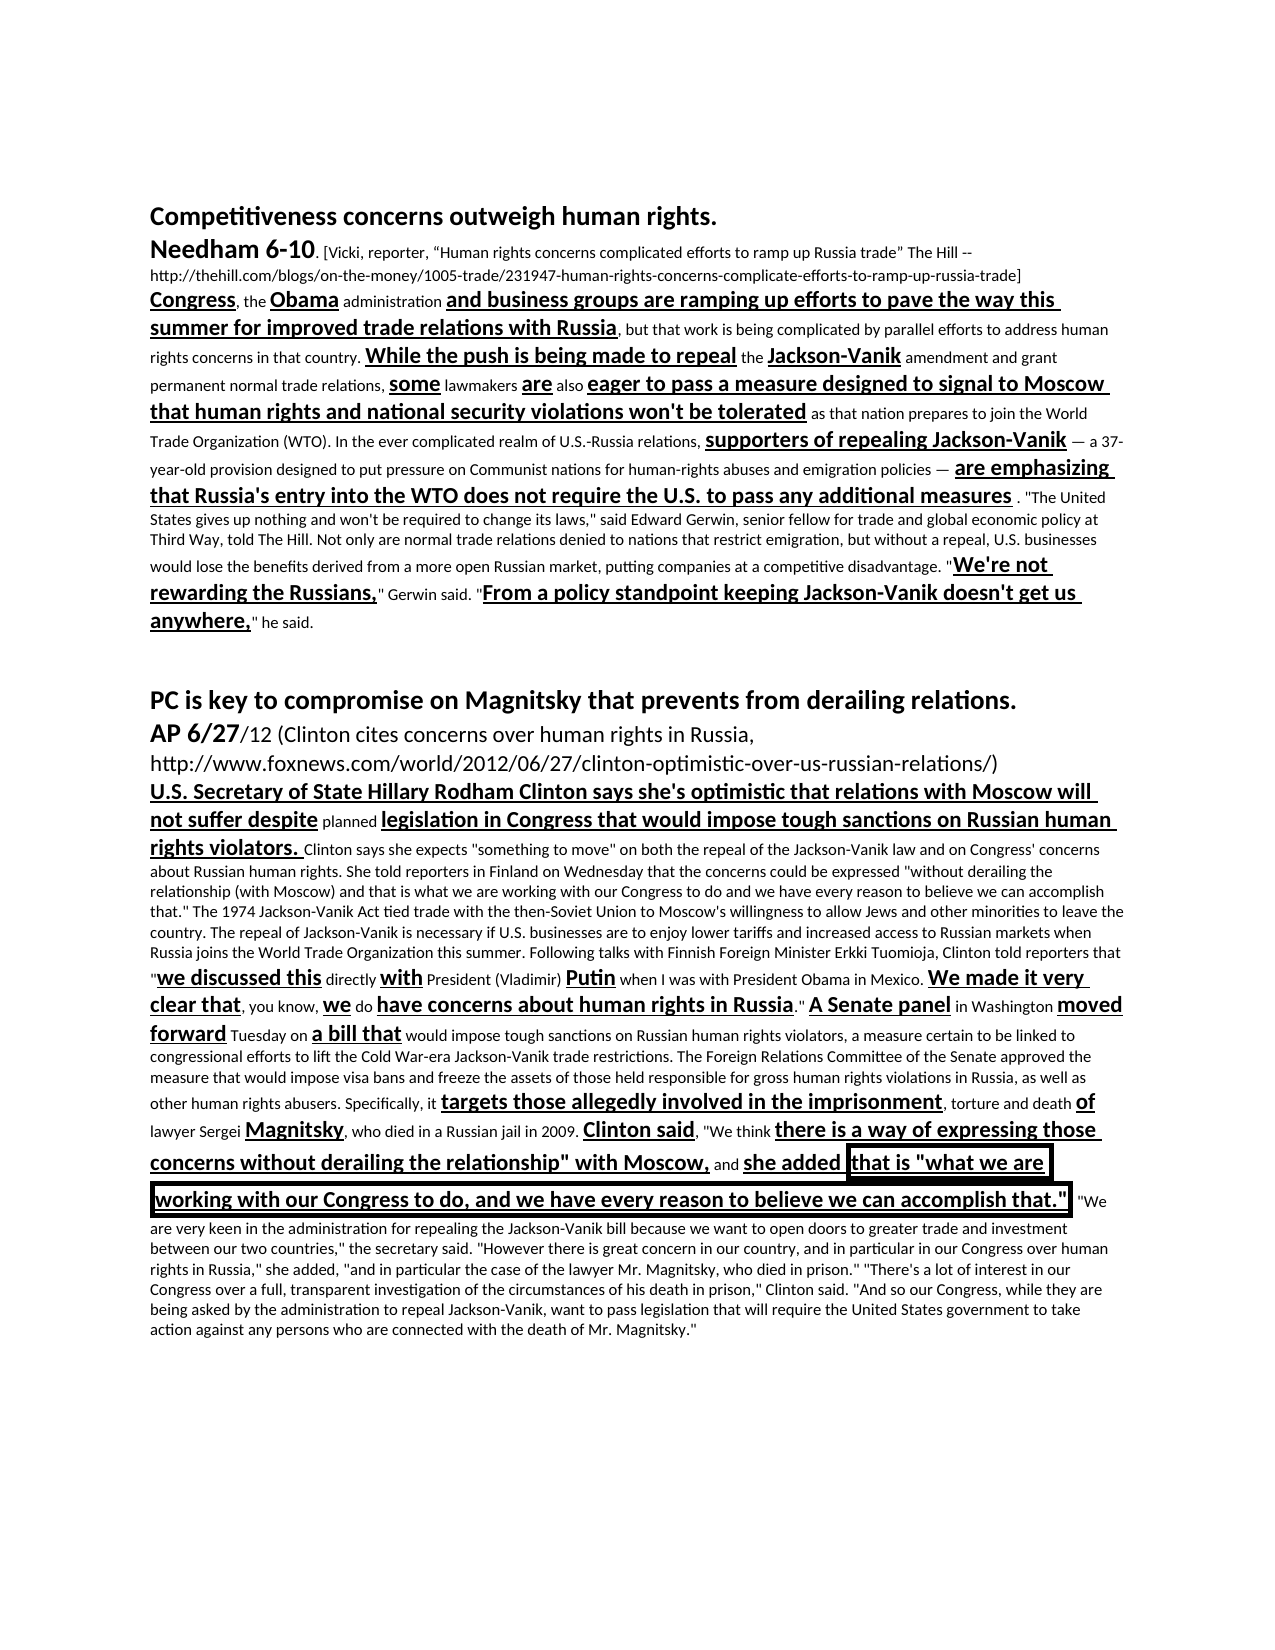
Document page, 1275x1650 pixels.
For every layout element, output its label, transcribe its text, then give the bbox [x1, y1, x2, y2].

text Competitiveness concerns outweigh human rights. [150, 199, 1125, 232]
text U.S. Secretary of State Hillary Rodham Clinton says she's optimistic that relations with Moscow will not suffer despite planned legislation in Congress that would impose tough sanctions on Russian human rights violators. Clinton says she expects "something to move" on both the repeal of the Jackson-Vanik law and on Congress' concerns about Russian human rights. She told reporters in Finland on Wednesday that the concerns could be expressed "without derailing the relationship (with Moscow) and that is what we are working with our Congress to do and we have every reason to believe we can accomplish that." The 1974 Jackson-Vanik Act tied trade with the then-Soviet Union to Moscow's willingness to allow Jews and other minorities to leave the country. The repeal of Jackson-Vanik is necessary if U.S. businesses are to enjoy lower tariffs and increased access to Russian markets when Russia joins the World Trade Organization this summer. Following talks with Finnish Foreign Minister Erkki Tuomioja, Clinton told reporters that "we discussed this directly with President (Vladimir) Putin when I was with President Obama in Mexico. We made it very clear that, you know, we do have concerns about human rights in Russia." A Senate panel in Washington moved forward Tuesday on a bill that would impose tough sanctions on Russian human rights violators, a measure certain to be linked to congressional efforts to lift the Cold War-era Jackson-Vanik trade restrictions. The Foreign Relations Committee of the Senate approved the measure that would impose visa bans and freeze the assets of those held responsible for gross human rights violations in Russia, as well as other human rights abusers. Specifically, it targets those allegedly involved in the imprisonment, torture and death of lawyer Sergei Magnitsky, who died in a Russian jail in 2009. Clinton said, "We think there is a way of expressing those concerns without derailing the relationship" with Moscow, and she added that is "what we are working with our Congress to do, and we have every reason to believe we can accomplish that." "We are very keen in the administration for repealing the Jackson-Vanik bill because we want to open doors to greater trade and investment between our two countries," the secretary said. "However there is great concern in our country, and in particular in our Congress over human rights in Russia," she added, "and in particular the case of the lawyer Mr. Magnitsky, who died in prison." "There's a lot of interest in our Congress over a full, transparent investigation of the circumstances of his death in prison," Clinton said. "And so our Congress, while they are being asked by the administration to repeal Jackson-Vanik, want to pass legislation that will require the United States government to take action against any persons who are connected with the death of Mr. Magnitsky." [150, 777, 1125, 1340]
text AP 6/27/12 (Clinton cites concerns over human rights in Russia, http://www.foxnews.com/world/2012/06/27/clinton-optimistic-over-us-russian-relations/) [150, 716, 1125, 777]
subtitle PC is key to compromise on Magnitsky that prevents from derailing relations. [150, 683, 1125, 716]
text Congress, the Obama administration and business groups are ramping up efforts to pave the way this summer for improved trade relations with Russia, but that work is being complicated by parallel efforts to address human rights concerns in that country. While the push is being made to repeal the Jackson-Vanik amendment and grant permanent normal trade relations, some lawmakers are also eager to pass a measure designed to signal to Moscow that human rights and national security violations won't be tolerated as that nation prepares to join the World Trade Organization (WTO). In the ever complicated realm of U.S.-Russia relations, supporters of repealing Jackson-Vanik — a 37-year-old provision designed to put pressure on Communist nations for human-rights abuses and emigration policies — are emphasizing that Russia's entry into the WTO does not require the U.S. to pass any additional measures . "The United States gives up nothing and won't be required to change its laws," said Edward Gerwin, senior fellow for trade and global economic policy at Third Way, told The Hill. Not only are normal trade relations denied to nations that restrict emigration, but without a repeal, U.S. businesses would lose the benefits derived from a more open Russian market, putting companies at a competitive disadvantage. "We're not rewarding the Russians," Gerwin said. "From a policy standpoint keeping Jackson-Vanik doesn't get us anywhere," he said. [150, 285, 1125, 634]
text Needham 6-10. [Vicki, reporter, “Human rights concerns complicated efforts to ramp up Russia trade” The Hill -- http://thehill.com/blogs/on-the-money/1005-trade/231947-human-rights-concerns-complicate-efforts-to-ramp-up-russia-trade] [150, 232, 1125, 285]
